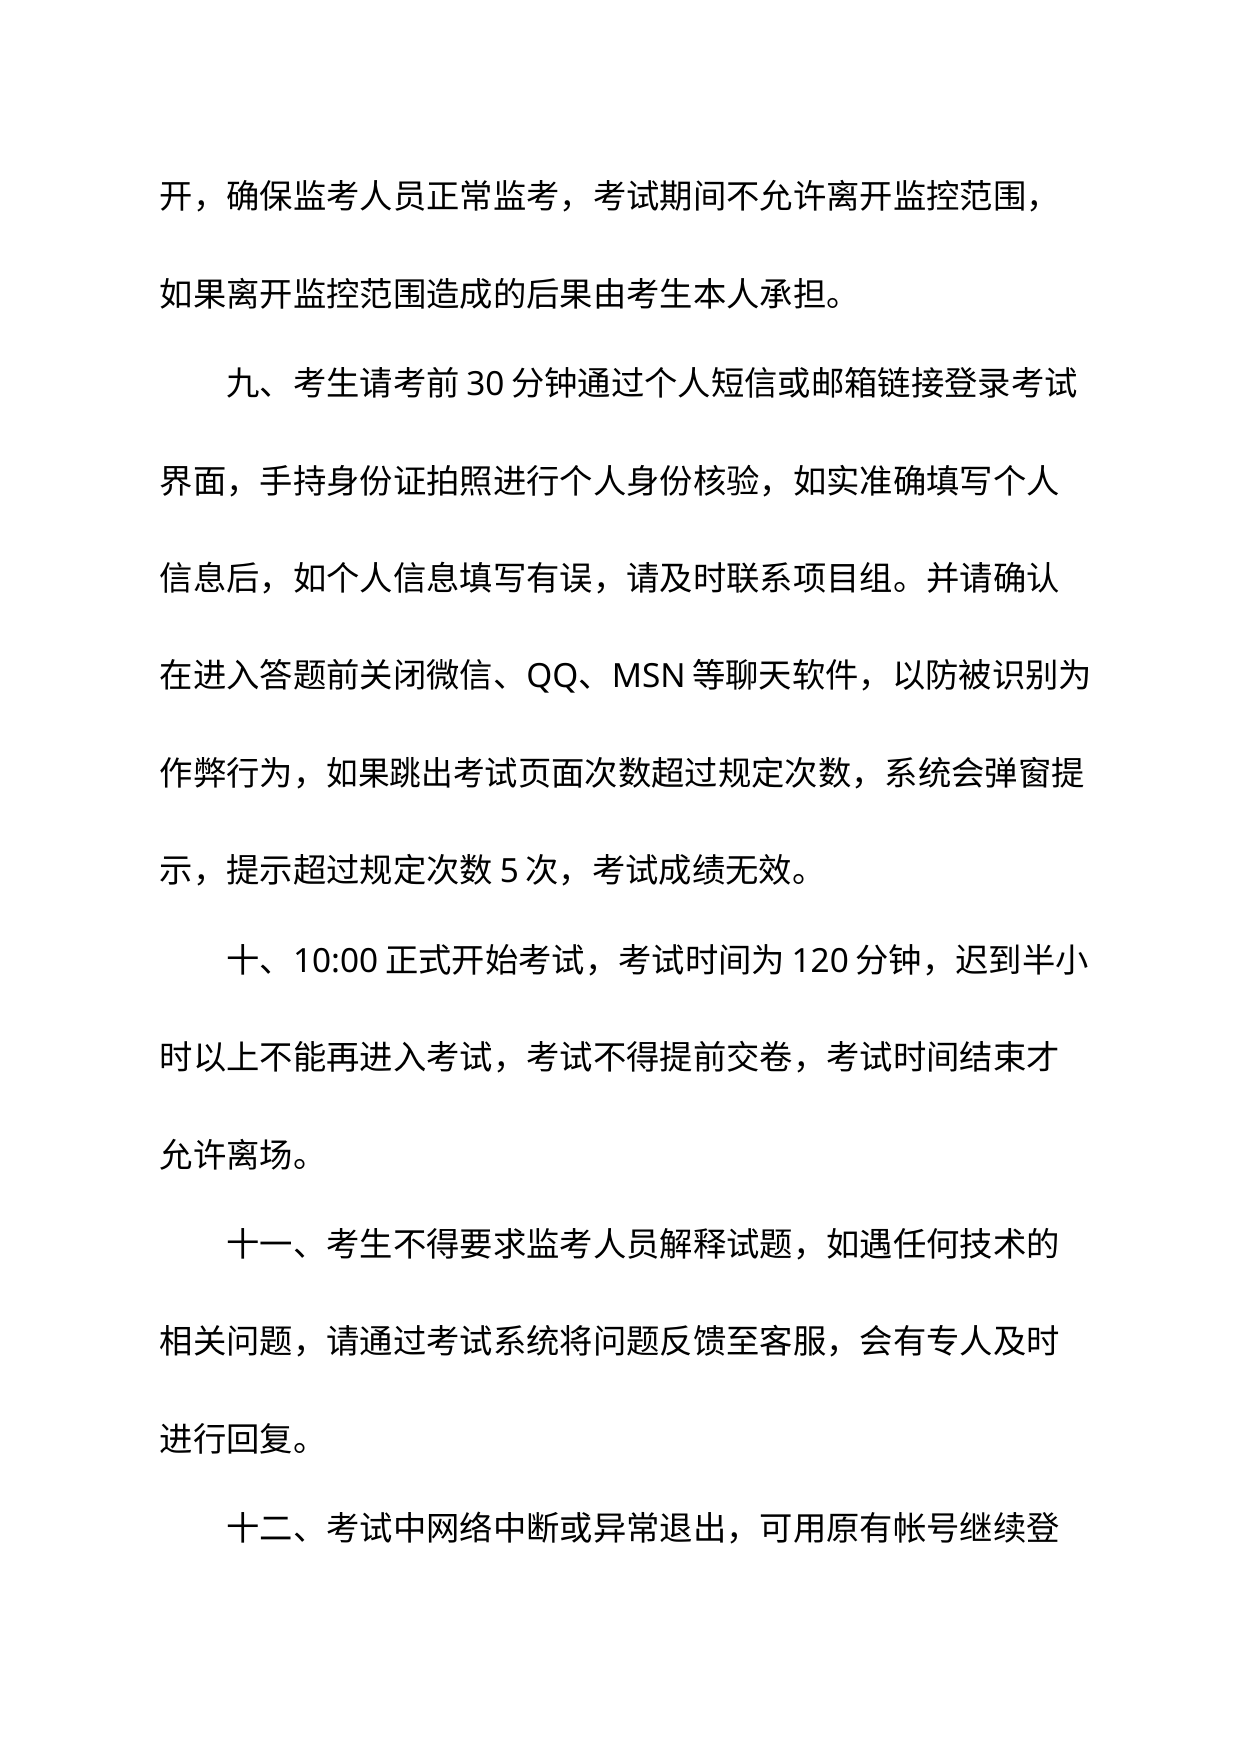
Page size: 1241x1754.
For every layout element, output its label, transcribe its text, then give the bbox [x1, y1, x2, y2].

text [159, 162, 1093, 324]
text 十、10:00正式开始考试，考试时间为120分钟，迟到半小时以上不能再进入考试，考试不得提前交卷，考试时间结束才允许离场。 [159, 925, 1093, 1185]
text 九、考生请考前30分钟通过个人短信或邮箱链接登录考试界面，手持身份证拍照进行个人身份核验，如实准确填写个人信息后，如个人信息填写有误，请及时联系项目组。并请确认在进入答题前关闭微信、QQ、MSN等聊天软件，以防被识别为作弊行为，如果跳出考试页面次数超过规定次数，系统会弹窗提示，提示超过规定次数5次，考试成绩无效。 [159, 348, 1093, 901]
text 十一、考生不得要求监考人员解释试题，如遇任何技术的相关问题，请通过考试系统将问题反馈至客服，会有专人及时进行回复。 [159, 1209, 1093, 1469]
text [159, 1493, 1093, 1558]
